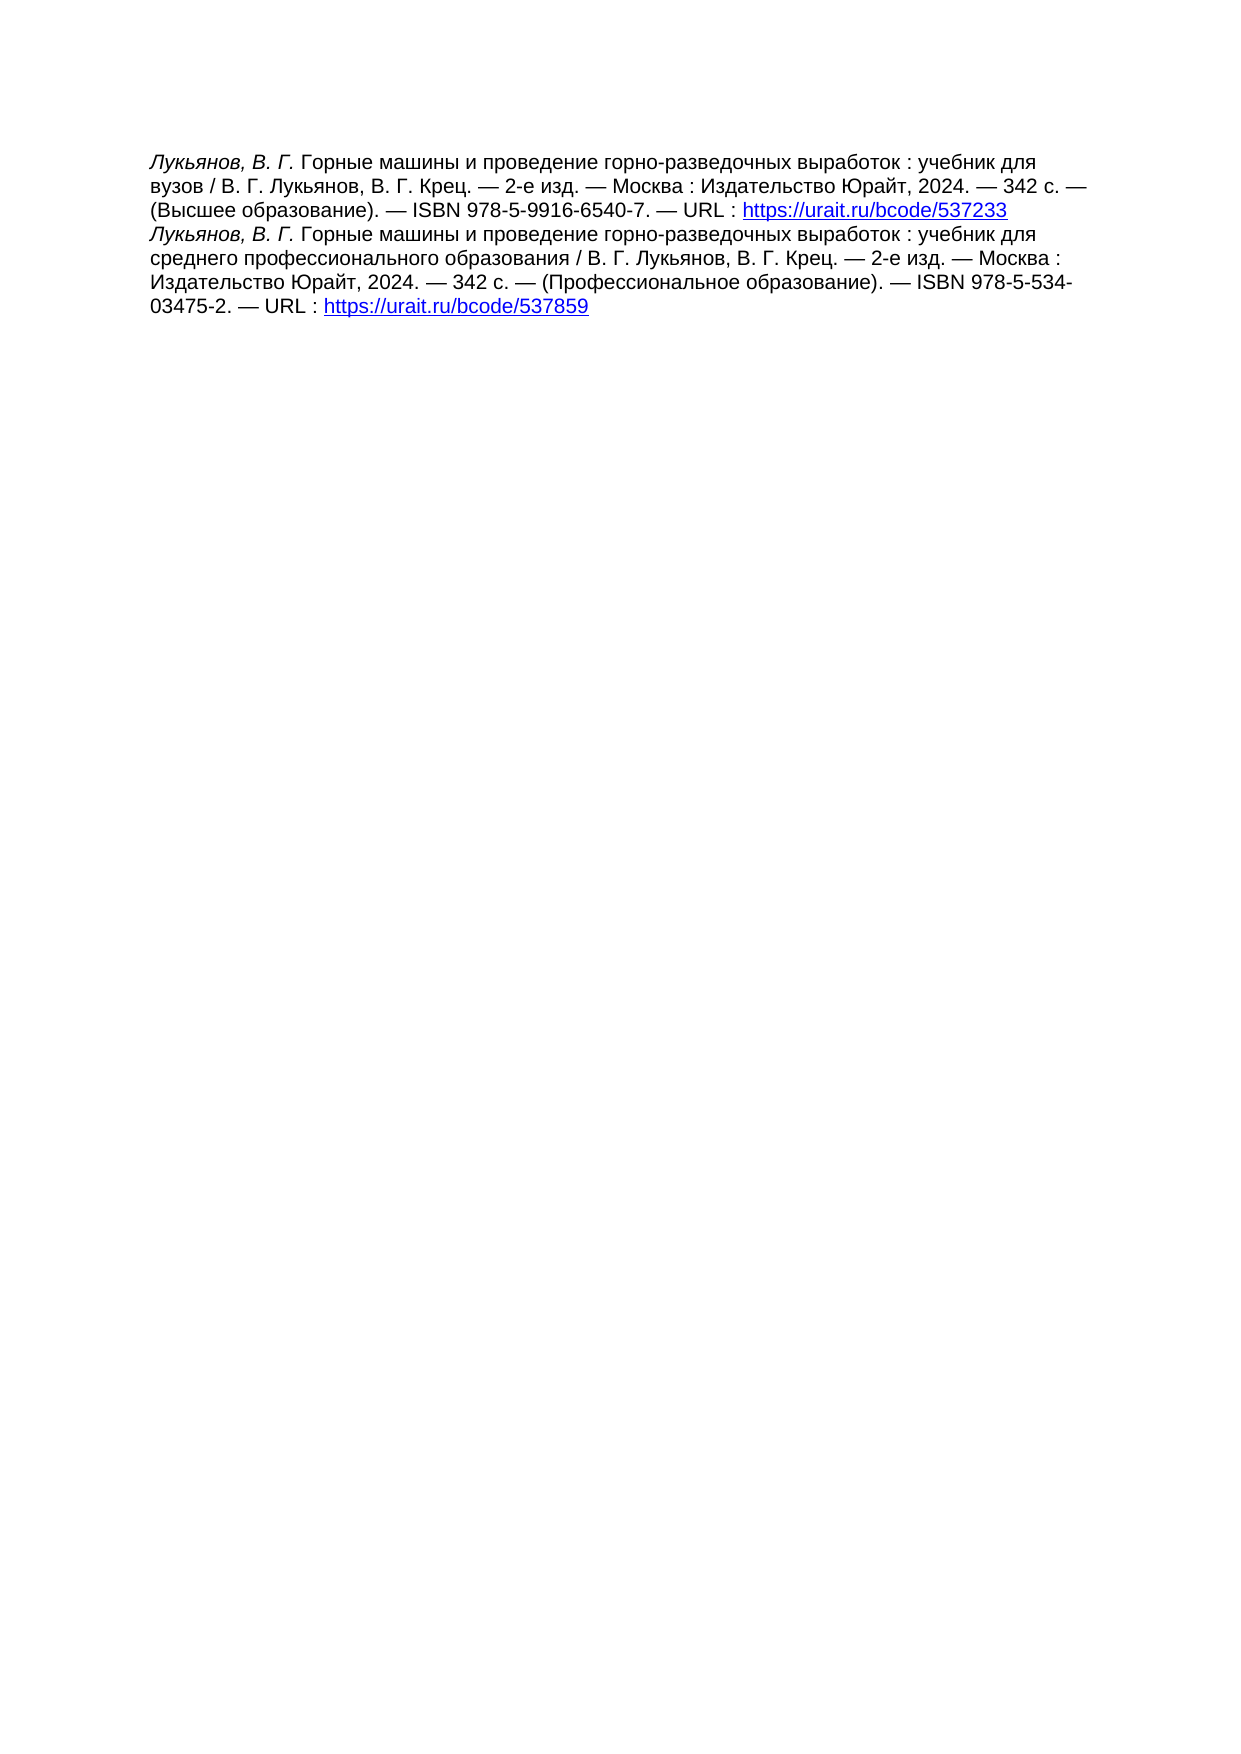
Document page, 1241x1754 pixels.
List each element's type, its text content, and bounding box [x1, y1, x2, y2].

text Лукьянов, В. Г. Горные машины и проведение горно-разведочных выработок : учебник для вузов / В. Г. Лукьянов, В. Г. Крец. — 2-е изд. — Москва : Издательство Юрайт, 2024. — 342 с. — (Высшее образование). — ISBN 978-5-9916-6540-7. — URL : https://urait.ru/bcode/537233 [150, 150, 1090, 222]
text Лукьянов, В. Г. Горные машины и проведение горно-разведочных выработок : учебник для среднего профессионального образования / В. Г. Лукьянов, В. Г. Крец. — 2-е изд. — Москва : Издательство Юрайт, 2024. — 342 с. — (Профессиональное образование). — ISBN 978-5-534-03475-2. — URL : https://urait.ru/bcode/537859 [150, 222, 1090, 318]
